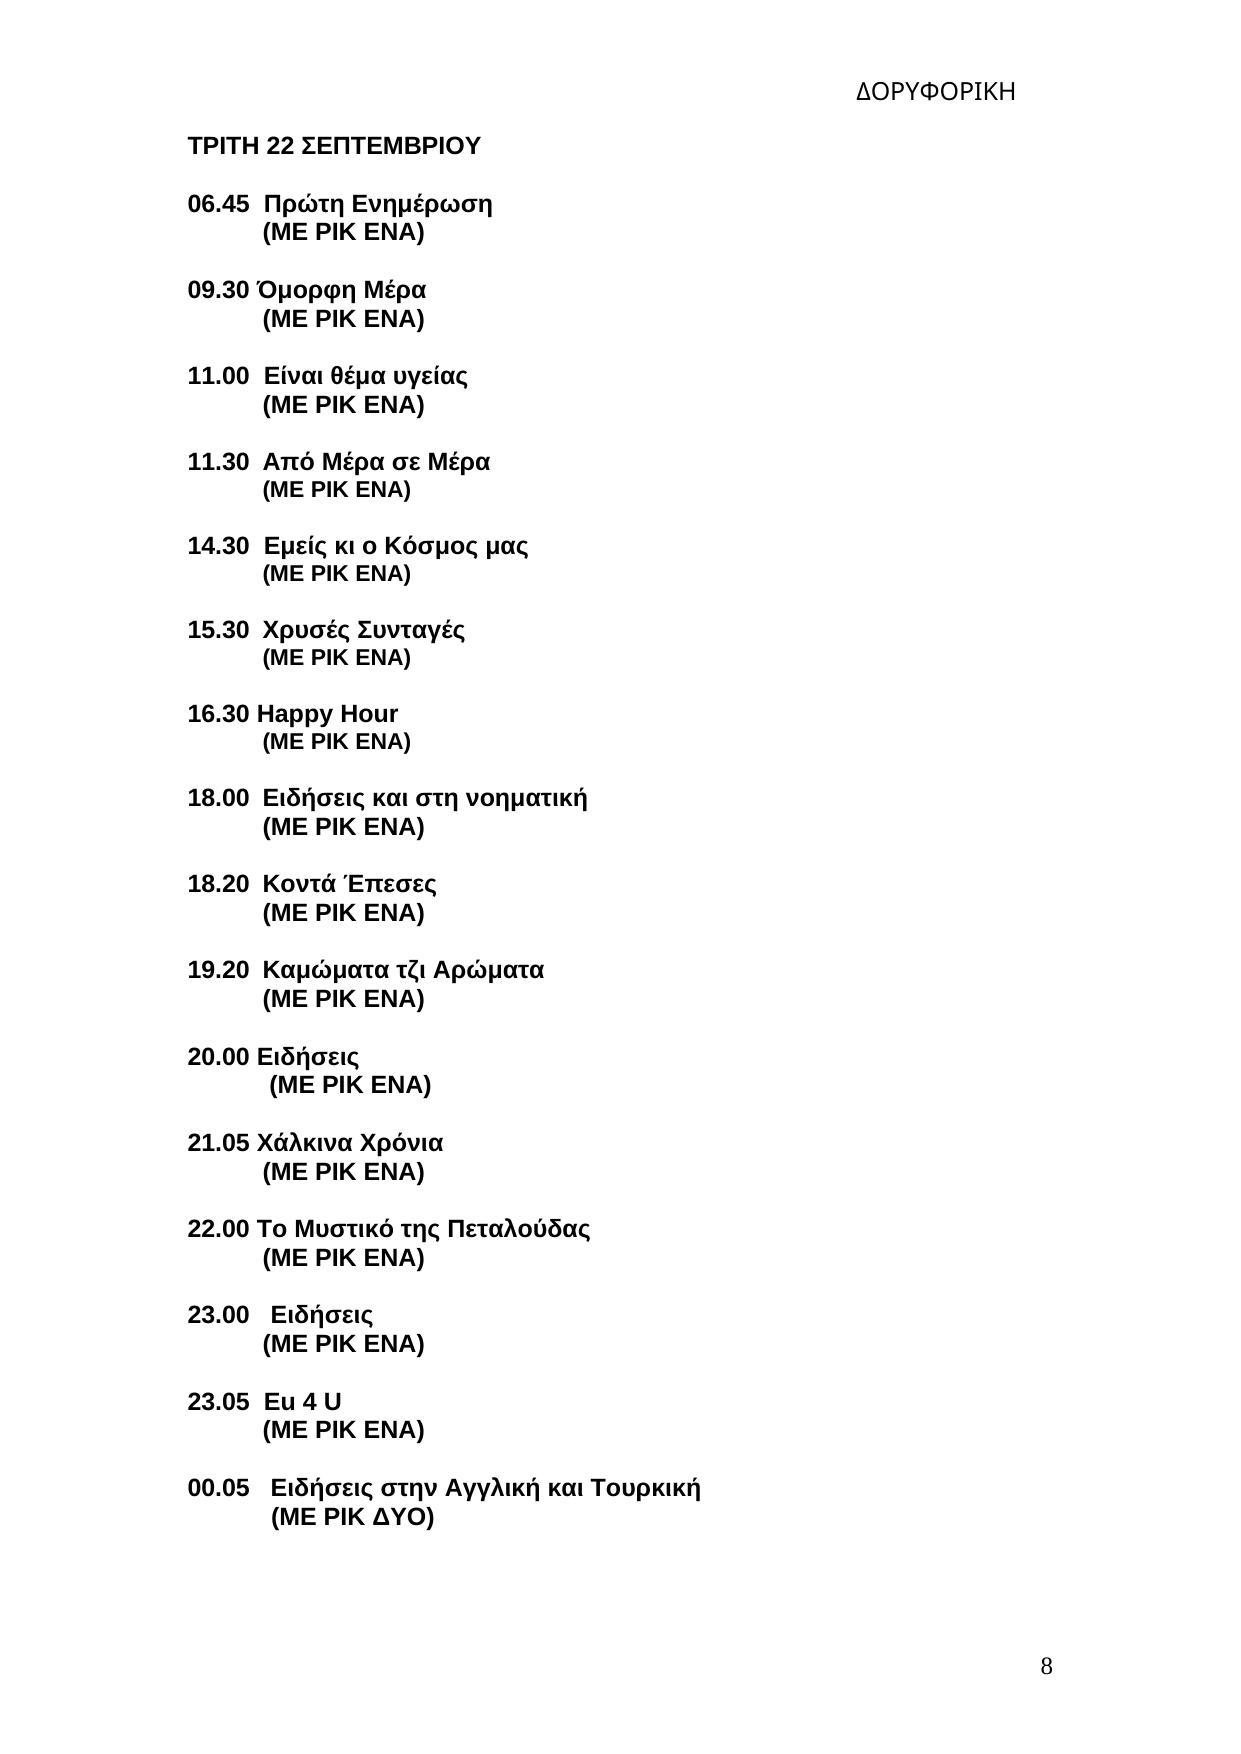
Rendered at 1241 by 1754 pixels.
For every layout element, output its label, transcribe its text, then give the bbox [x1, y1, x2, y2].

text 16.30 Happy Hour [187, 699, 1053, 728]
text (ΜΕ ΡΙΚ ΕΝΑ) [187, 560, 1053, 586]
text 14.30 Εμείς κι ο Κόσμος μας [187, 531, 1053, 560]
text 21.05 Χάλκινα Χρόνια [187, 1128, 1053, 1157]
text 23.00 Ειδήσεις [187, 1300, 1053, 1329]
text 15.30 Χρυσές Συνταγές [187, 615, 1053, 644]
text (ΜΕ ΡΙΚ ΕΝΑ) [187, 304, 1053, 332]
text (ΜΕ ΡΙΚ ΕΝΑ) [187, 1329, 1053, 1358]
text ΤΡΙΤΗ 22 ΣΕΠΤΕΜΒΡΙΟΥ [187, 131, 1053, 160]
text 11.00 Είναι θέμα υγείας [187, 361, 1053, 390]
text 20.00 Ειδήσεις [187, 1042, 1053, 1070]
text (ΜΕ ΡΙΚ ΕΝΑ) [187, 1415, 1053, 1444]
text 00.05 Ειδήσεις στην Αγγλική και Τουρκική [187, 1473, 1053, 1502]
text (ΜΕ ΡΙΚ ΔΥΟ) [187, 1502, 1053, 1530]
text (ME ΡΙΚ ΕΝΑ) [187, 898, 1053, 927]
text (ΜΕ ΡΙΚ ΕΝΑ) [187, 476, 1053, 502]
text 18.00 Ειδήσεις και στη νοηματική [187, 783, 1053, 812]
text (ΜΕ ΡΙΚ ΕΝΑ) [187, 217, 1053, 246]
text (ME ΡΙΚ ΕΝΑ) [187, 984, 1053, 1013]
text 23.05 Eu 4 U [187, 1387, 1053, 1415]
text 19.20 Καμώματα τζι Αρώματα [187, 955, 1053, 984]
text (ME ΡΙΚ ΕΝΑ) [187, 1157, 1053, 1185]
text 06.45 Πρώτη Ενημέρωση [187, 189, 1053, 217]
text 18.20 Κοντά Έπεσες [187, 869, 1053, 898]
text 11.30 Από Μέρα σε Μέρα [187, 447, 1053, 476]
text (ΜΕ ΡΙΚ ΕΝΑ) [187, 390, 1053, 419]
text (ΜΕ ΡΙΚ ΕΝΑ) [187, 812, 1053, 840]
text (ΜΕ ΡΙΚ ΕΝΑ) [187, 728, 1053, 754]
text 09.30 Όμορφη Μέρα [187, 275, 1053, 304]
text (ME ΡΙΚ ΕΝΑ) [187, 1243, 1053, 1272]
text (ΜΕ ΡΙΚ ΕΝΑ) [187, 1070, 1053, 1099]
text (ΜΕ ΡΙΚ ΕΝΑ) [187, 644, 1053, 670]
text 22.00 Το Μυστικό της Πεταλούδας [187, 1214, 1053, 1243]
